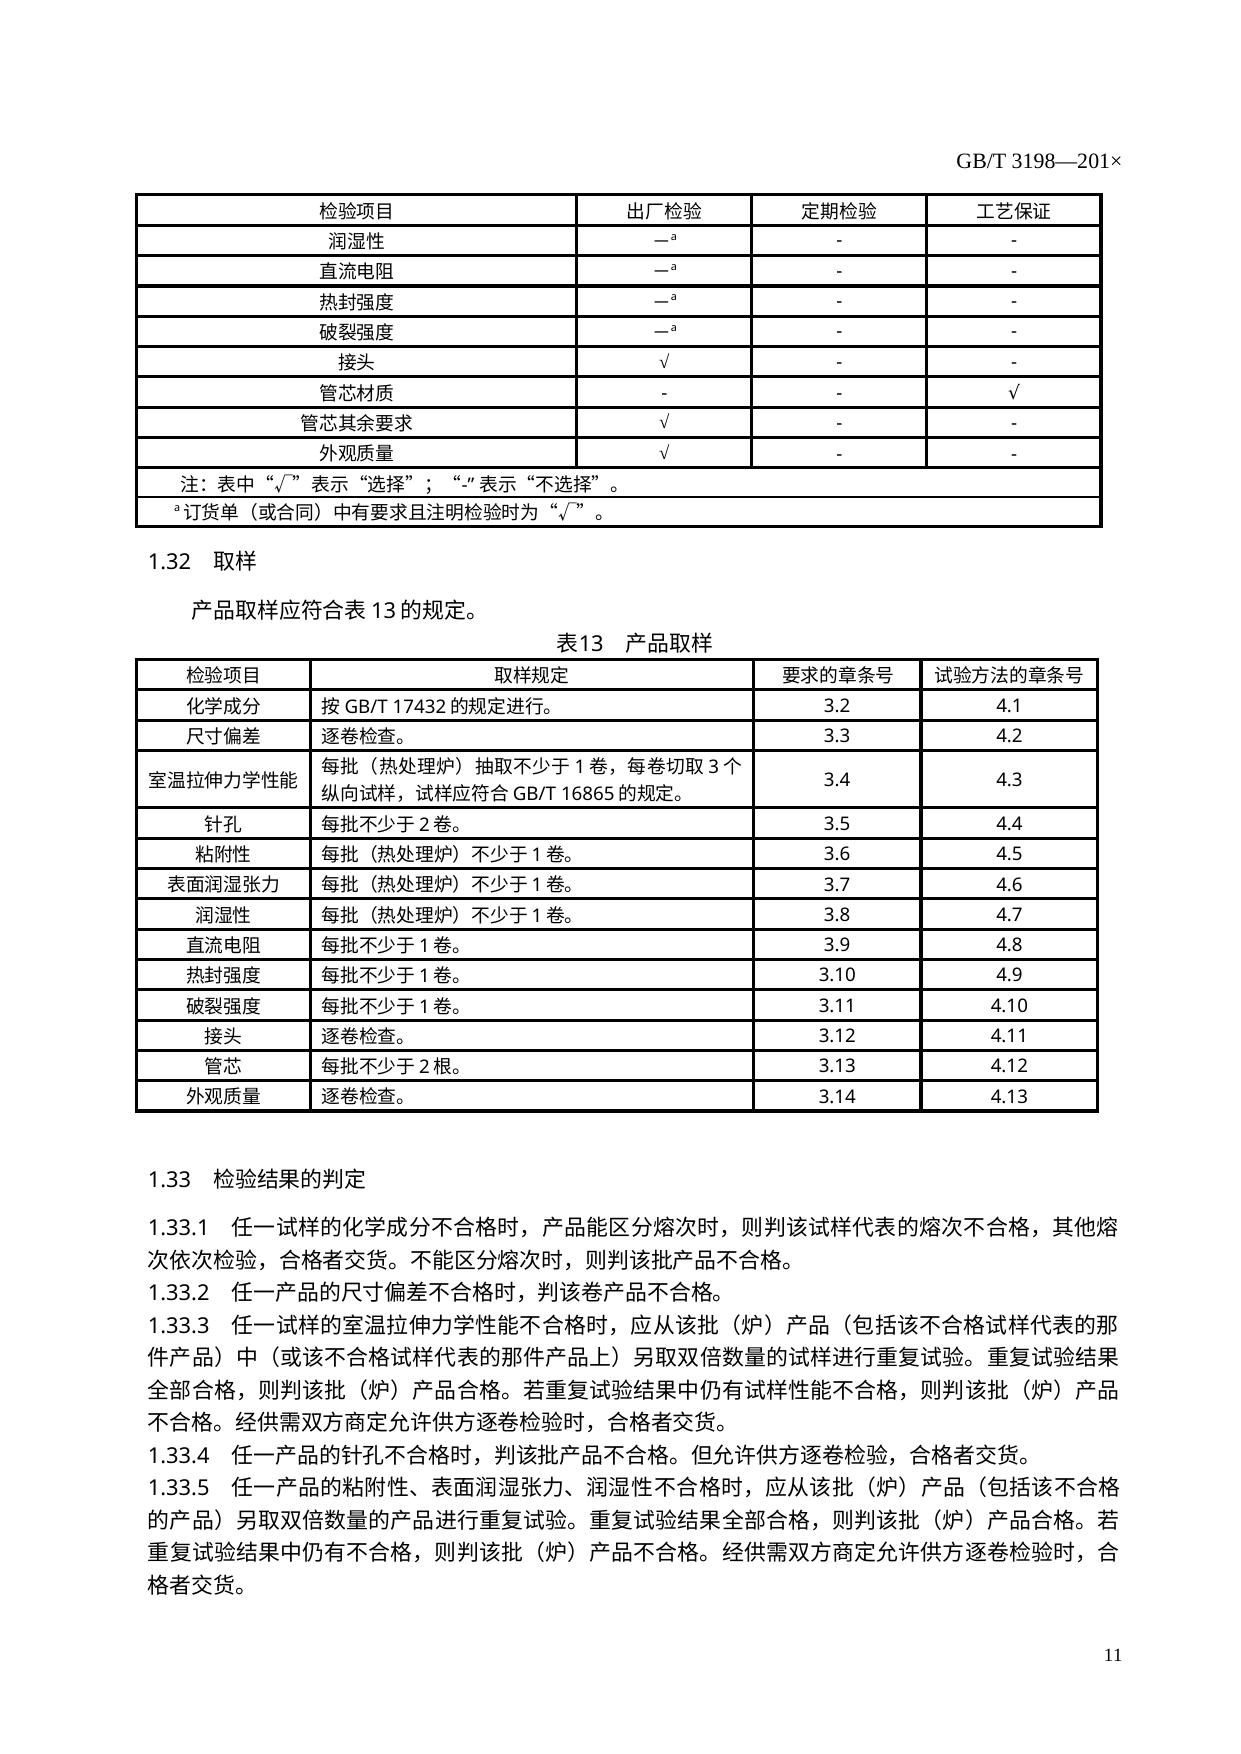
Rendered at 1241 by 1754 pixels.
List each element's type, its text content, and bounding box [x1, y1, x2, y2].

text 任一试样的化学成分不合格时，产品能区分熔次时，则判该试样代表的熔次不合格，其他熔次依次检验，合格者交货。不能区分熔次时，则判该批产品不合格。 [148, 1210, 1122, 1275]
table_cell 管芯材质 [138, 378, 575, 406]
table_cell 化学成分 [138, 691, 309, 718]
table_cell - [753, 227, 925, 254]
table_header 试验方法的章条号 [923, 661, 1096, 688]
table_cell - [753, 257, 925, 284]
table_cell 4.12 [923, 1052, 1096, 1079]
table_cell 4.13 [923, 1082, 1096, 1109]
table_cell 4.6 [923, 870, 1096, 897]
table_cell 注：表中“√”表示“选择”；“-” 表示“不选择”。 [138, 469, 1099, 496]
table_cell 3.14 [755, 1082, 919, 1109]
table_cell - [928, 348, 1099, 375]
text 产品取样应符合表13的规定。 [148, 593, 1122, 625]
table_cell - [753, 318, 925, 345]
table_cell 管芯 [138, 1052, 309, 1079]
text 检验结果的判定 [148, 1161, 1122, 1194]
table_header 出厂检验 [578, 196, 750, 224]
table_cell - [928, 409, 1099, 436]
table_cell 外观质量 [138, 1082, 309, 1109]
table_cell - [578, 378, 750, 406]
table_cell 4.7 [923, 900, 1096, 927]
table_cell －a [578, 318, 750, 345]
table_cell －a [578, 288, 750, 314]
table_cell 直流电阻 [138, 257, 575, 284]
table_cell 3.7 [755, 870, 919, 897]
table_cell 热封强度 [138, 288, 575, 314]
table_cell 4.4 [923, 809, 1096, 837]
table_cell 4.9 [923, 961, 1096, 988]
table_cell 逐卷检查。 [312, 722, 752, 749]
table_header 定期检验 [753, 196, 925, 224]
text 任一产品的粘附性、表面润湿张力、润湿性不合格时，应从该批（炉）产品（包括该不合格的产品）另取双倍数量的产品进行重复试验。重复试验结果全部合格，则判该批（炉）产品合格。若重复试验结果中仍有不合格，则判该批（炉）产品不合格。经供需双方商定允许供方逐卷检验时，合格者交货。 [148, 1470, 1122, 1600]
table_cell －a [578, 227, 750, 254]
table_cell - [928, 318, 1099, 345]
table_cell - [928, 439, 1099, 466]
table_cell √ [928, 378, 1099, 406]
table_cell 每批（热处理炉）不少于1卷。 [312, 870, 752, 897]
table_cell 3.3 [755, 722, 919, 749]
table_cell 管芯其余要求 [138, 409, 575, 436]
table_cell - [753, 348, 925, 375]
table_cell 每批（热处理炉）抽取不少于1卷，每卷切取3个纵向试样，试样应符合GB/T 16865的规定。 [312, 752, 752, 806]
table_cell a 订货单（或合同）中有要求且注明检验时为“√”。 [138, 498, 1099, 525]
table_cell 逐卷检查。 [312, 1082, 752, 1109]
table_header 检验项目 [138, 196, 575, 224]
table_cell 3.8 [755, 900, 919, 927]
table_cell - [928, 257, 1099, 284]
table_cell 逐卷检查。 [312, 1022, 752, 1049]
table_cell 外观质量 [138, 439, 575, 466]
table_cell 每批不少于1卷。 [312, 931, 752, 958]
table_cell 破裂强度 [138, 318, 575, 345]
table_cell 3.6 [755, 840, 919, 867]
table_header 取样规定 [312, 661, 752, 688]
table_cell 每批（热处理炉）不少于1卷。 [312, 900, 752, 927]
text 产品取样 [147, 625, 1122, 658]
text 取样 [148, 544, 1122, 577]
table_cell 3.12 [755, 1022, 919, 1049]
table_cell 尺寸偏差 [138, 722, 309, 749]
table_cell 润湿性 [138, 227, 575, 254]
table_cell 3.10 [755, 961, 919, 988]
table_cell 3.9 [755, 931, 919, 958]
table_cell √ [578, 409, 750, 436]
table_cell 接头 [138, 348, 575, 375]
table_cell 破裂强度 [138, 991, 309, 1018]
table_cell 4.8 [923, 931, 1096, 958]
table_cell - [928, 288, 1099, 314]
table_cell 3.13 [755, 1052, 919, 1079]
table_cell √ [578, 439, 750, 466]
table_cell 4.3 [923, 752, 1096, 806]
table_cell 室温拉伸力学性能 [138, 752, 309, 806]
table_cell 3.2 [755, 691, 919, 718]
table_cell 热封强度 [138, 961, 309, 988]
table_cell 4.5 [923, 840, 1096, 867]
table_cell - [928, 227, 1099, 254]
table_cell 4.1 [923, 691, 1096, 718]
table_cell 3.4 [755, 752, 919, 806]
table_cell 针孔 [138, 809, 309, 837]
text 任一产品的尺寸偏差不合格时，判该卷产品不合格。 [148, 1275, 1122, 1307]
table_cell √ [578, 348, 750, 375]
table_cell 直流电阻 [138, 931, 309, 958]
table_header 工艺保证 [928, 196, 1099, 224]
table_cell 4.10 [923, 991, 1096, 1018]
table_cell 每批（热处理炉）不少于1卷。 [312, 840, 752, 867]
table_cell 4.2 [923, 722, 1096, 749]
table_cell - [753, 288, 925, 314]
table_cell 每批不少于2卷。 [312, 809, 752, 837]
table_cell 4.11 [923, 1022, 1096, 1049]
table_cell 每批不少于2根。 [312, 1052, 752, 1079]
table_cell 每批不少于1卷。 [312, 991, 752, 1018]
text 任一产品的针孔不合格时，判该批产品不合格。但允许供方逐卷检验，合格者交货。 [148, 1437, 1122, 1470]
table_cell 3.5 [755, 809, 919, 837]
table_header 检验项目 [138, 661, 309, 688]
table_cell 润湿性 [138, 900, 309, 927]
table_cell - [753, 378, 925, 406]
table_cell 每批不少于1卷。 [312, 961, 752, 988]
table_cell 接头 [138, 1022, 309, 1049]
table_cell 3.11 [755, 991, 919, 1018]
table_cell 按 GB/T 17432的规定进行。 [312, 691, 752, 718]
table_cell 粘附性 [138, 840, 309, 867]
table_cell －a [578, 257, 750, 284]
table_header 要求的章条号 [755, 661, 919, 688]
text 任一试样的室温拉伸力学性能不合格时，应从该批（炉）产品（包括该不合格试样代表的那件产品）中（或该不合格试样代表的那件产品上）另取双倍数量的试样进行重复试验。重复试验结果全部合格，则判该批（炉）产品合格。若重复试验结果中仍有试样性能不合格，则判该批（炉）产品不合格。经供需双方商定允许供方逐卷检验时，合格者交货。 [148, 1307, 1122, 1437]
table_cell - [753, 439, 925, 466]
table_cell - [753, 409, 925, 436]
table_cell 表面润湿张力 [138, 870, 309, 897]
